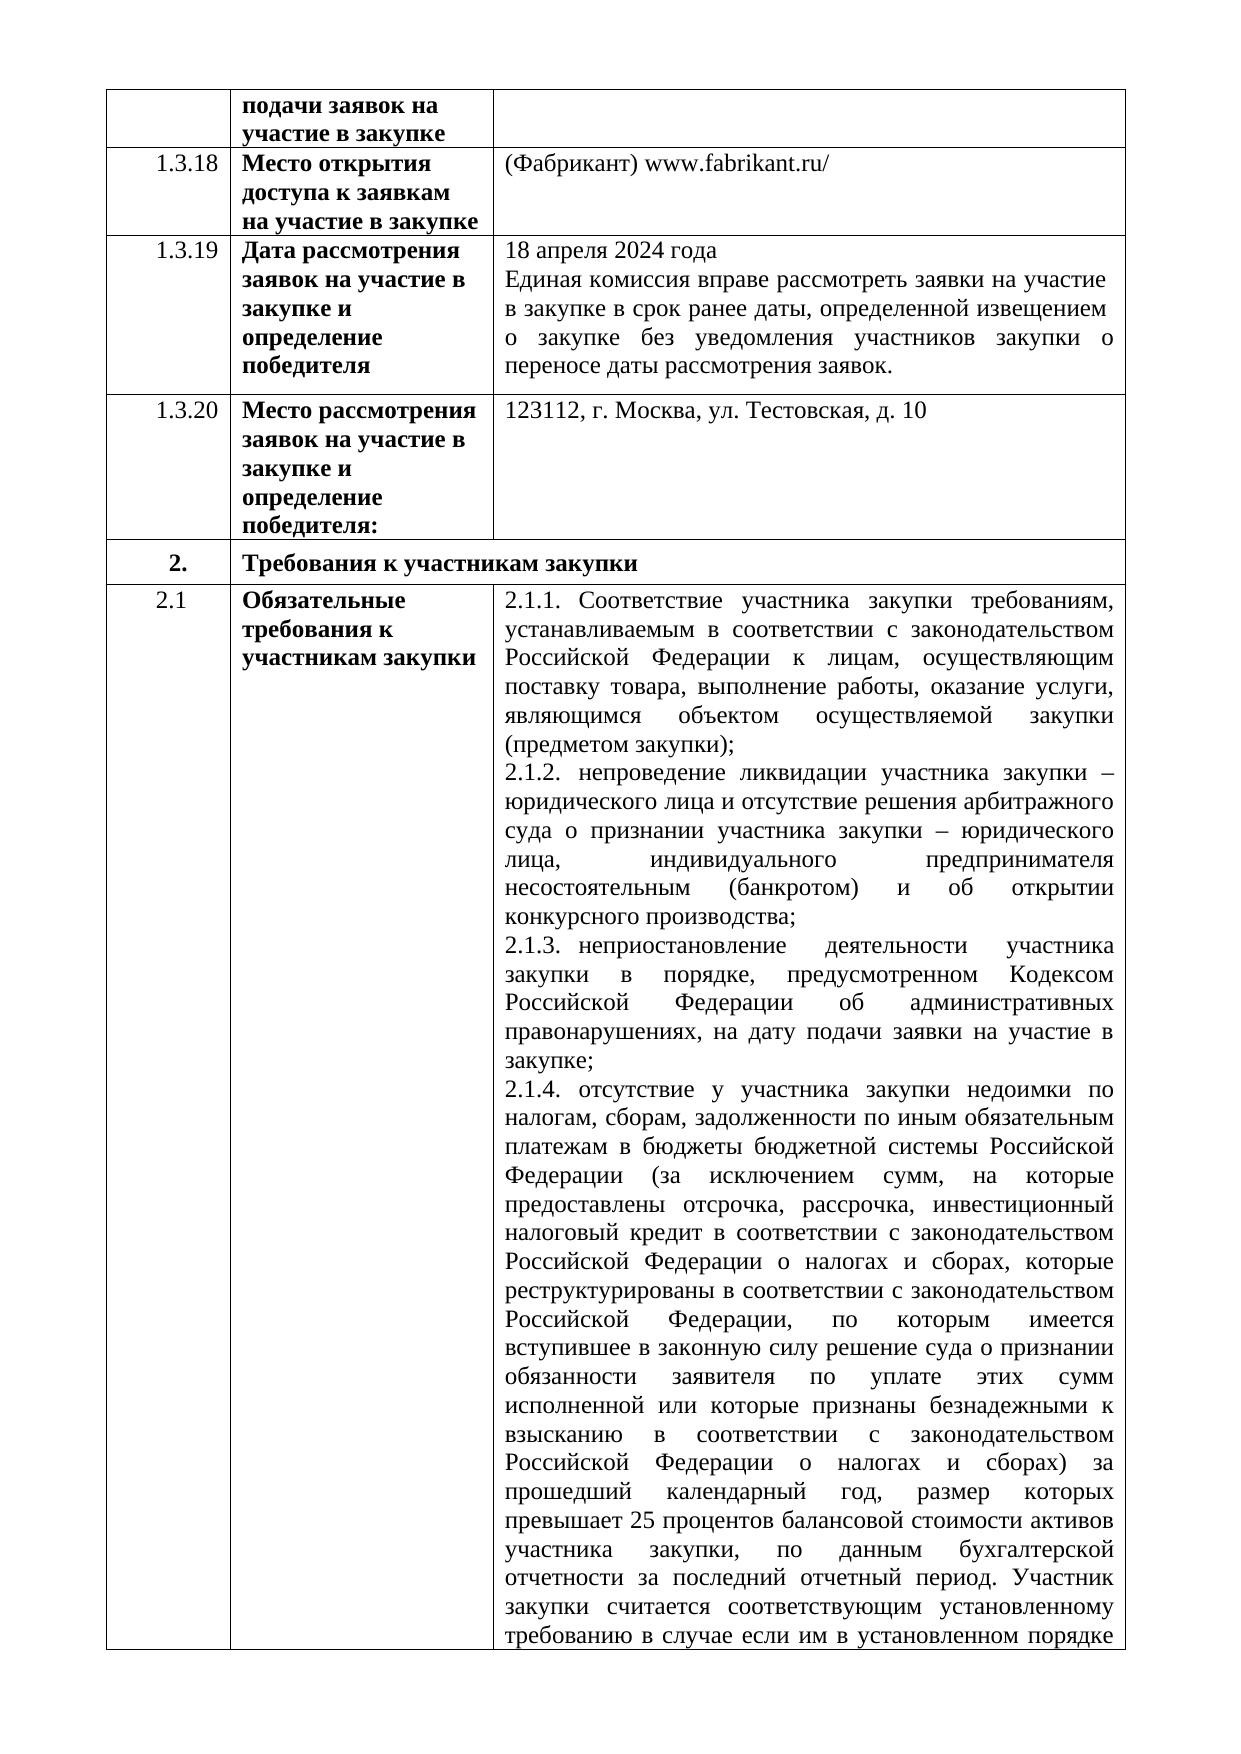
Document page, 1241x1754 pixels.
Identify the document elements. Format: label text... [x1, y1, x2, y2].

table_cell 18 апреля 2024 года Единая комиссия вправе рассмотреть заявки на участие в закупке в срок ранее даты, определенной извещением о закупке без уведомления участников закупки о переносе даты рассмотрения заявок. [494, 236, 1125, 394]
table_cell 123112, г. Москва, ул. Тестовская, д. 10 [494, 395, 1125, 539]
table_cell Место рассмотрения заявок на участие в закупке и определение победителя: [231, 395, 493, 539]
table_cell [107, 540, 230, 584]
table_cell Требования к участникам закупки [231, 540, 1125, 584]
table_cell [107, 395, 230, 539]
table_cell [107, 236, 230, 394]
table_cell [231, 585, 493, 1649]
table_cell Дата рассмотрения заявок на участие в закупке и определение победителя [231, 236, 493, 394]
table_cell [107, 585, 230, 1649]
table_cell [494, 90, 1125, 147]
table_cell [494, 585, 1125, 1649]
table_cell (Фабрикант) www.fabrikant.ru/ [494, 148, 1125, 234]
table_cell Место открытия доступа к заявкам на участие в закупке [231, 148, 493, 234]
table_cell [231, 90, 493, 147]
table_cell [107, 90, 230, 147]
table_cell [107, 148, 230, 234]
